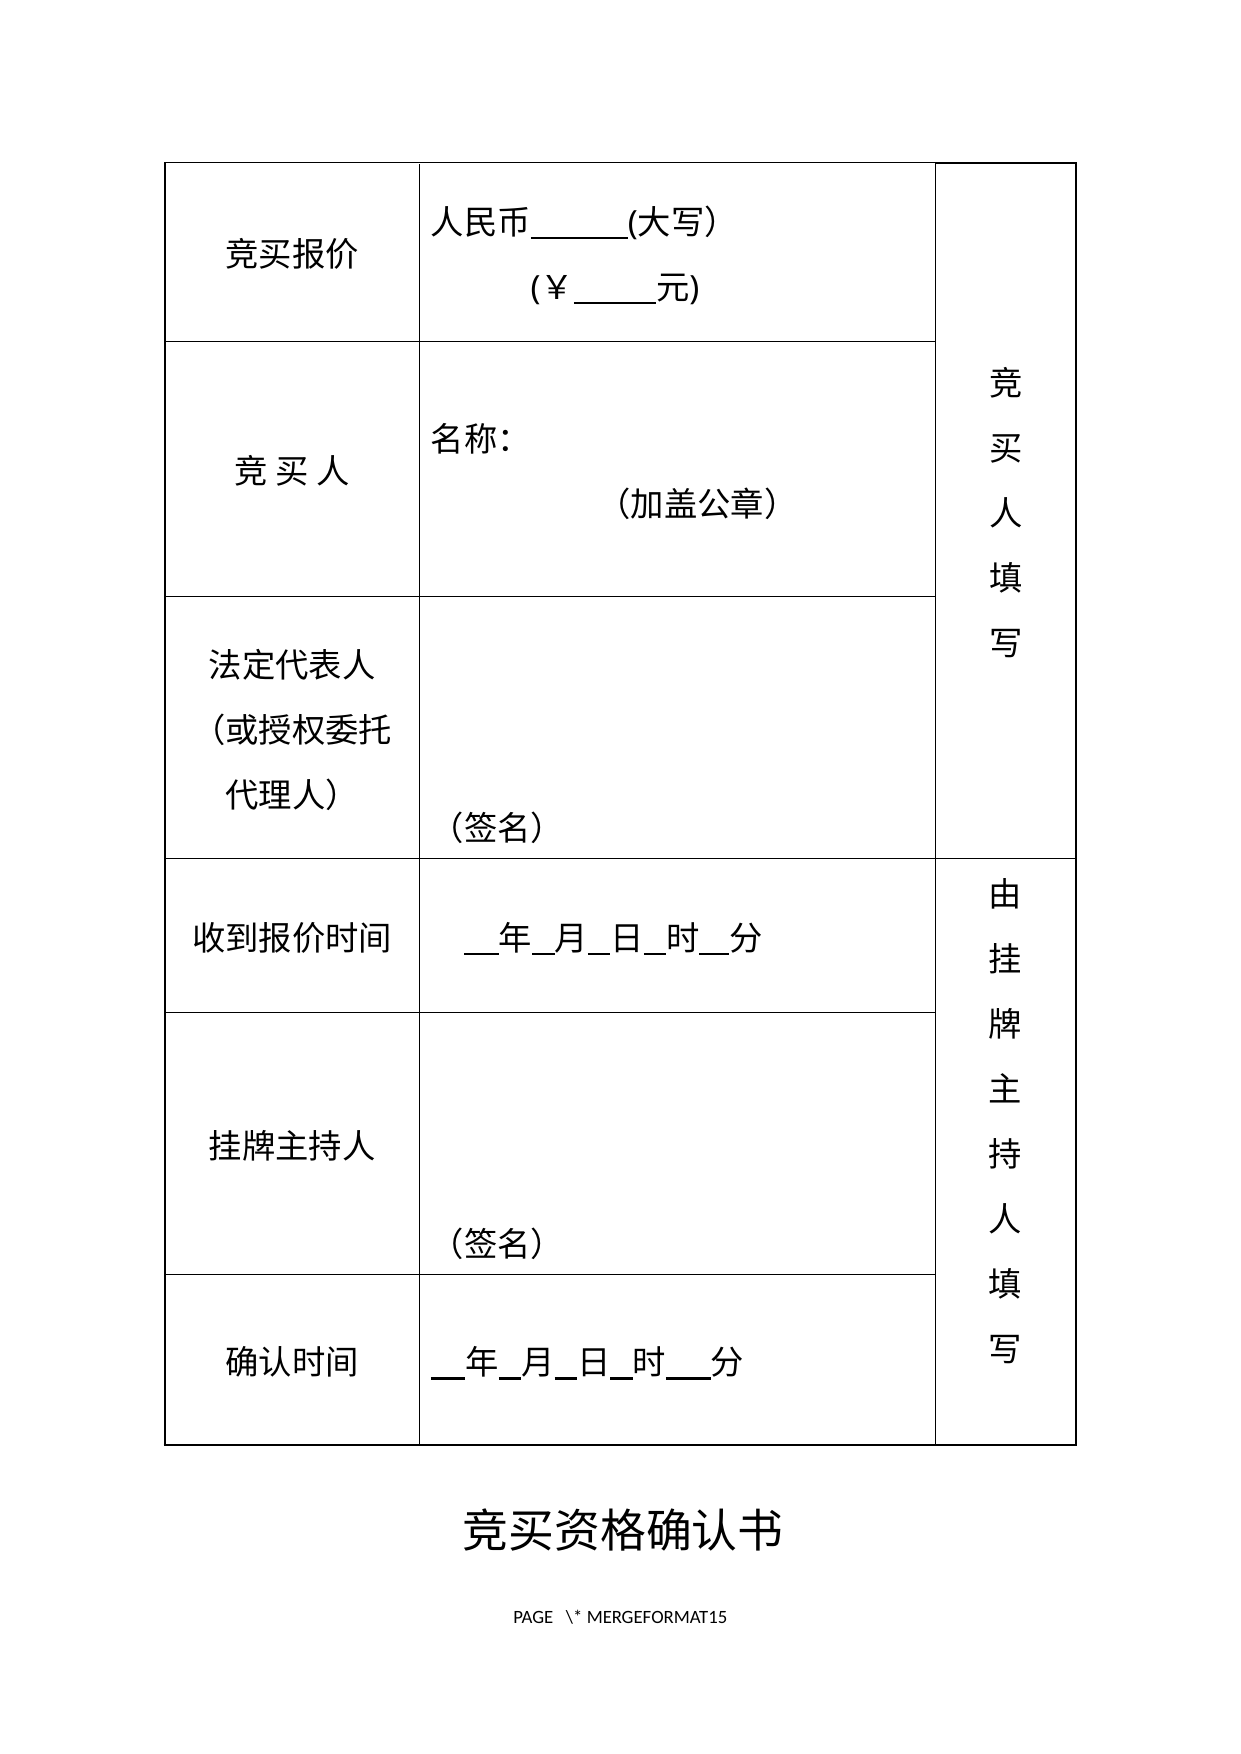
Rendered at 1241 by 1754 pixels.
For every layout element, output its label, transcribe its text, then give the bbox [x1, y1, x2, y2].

table_cell 竞 买 人 [166, 342, 419, 596]
table_cell 挂牌主持人 [166, 1013, 419, 1274]
table_header 由 竞 买 人 填 写 [936, 164, 1075, 858]
table_cell 名称： （加盖公章） [420, 342, 935, 596]
table_cell 年 月 日 时 分 [420, 1275, 935, 1444]
table_cell 人民币 (大写） (￥ 元) [419, 163, 935, 341]
table_cell （签名） [420, 597, 935, 858]
table_cell 确认时间 [166, 1275, 419, 1444]
text 竞买资格确认书 [187, 1479, 1053, 1576]
table_cell 收到报价时间 [166, 859, 419, 1012]
table_cell 由 挂 牌 主 持 人 填 写 [936, 859, 1075, 1444]
table_cell （签名） [420, 1013, 935, 1274]
table_cell 法定代表人 （或授权委托代理人） [166, 597, 419, 858]
table_cell 竞买报价 [166, 163, 419, 341]
table_cell 年 月 日 时 分 [420, 859, 935, 1012]
